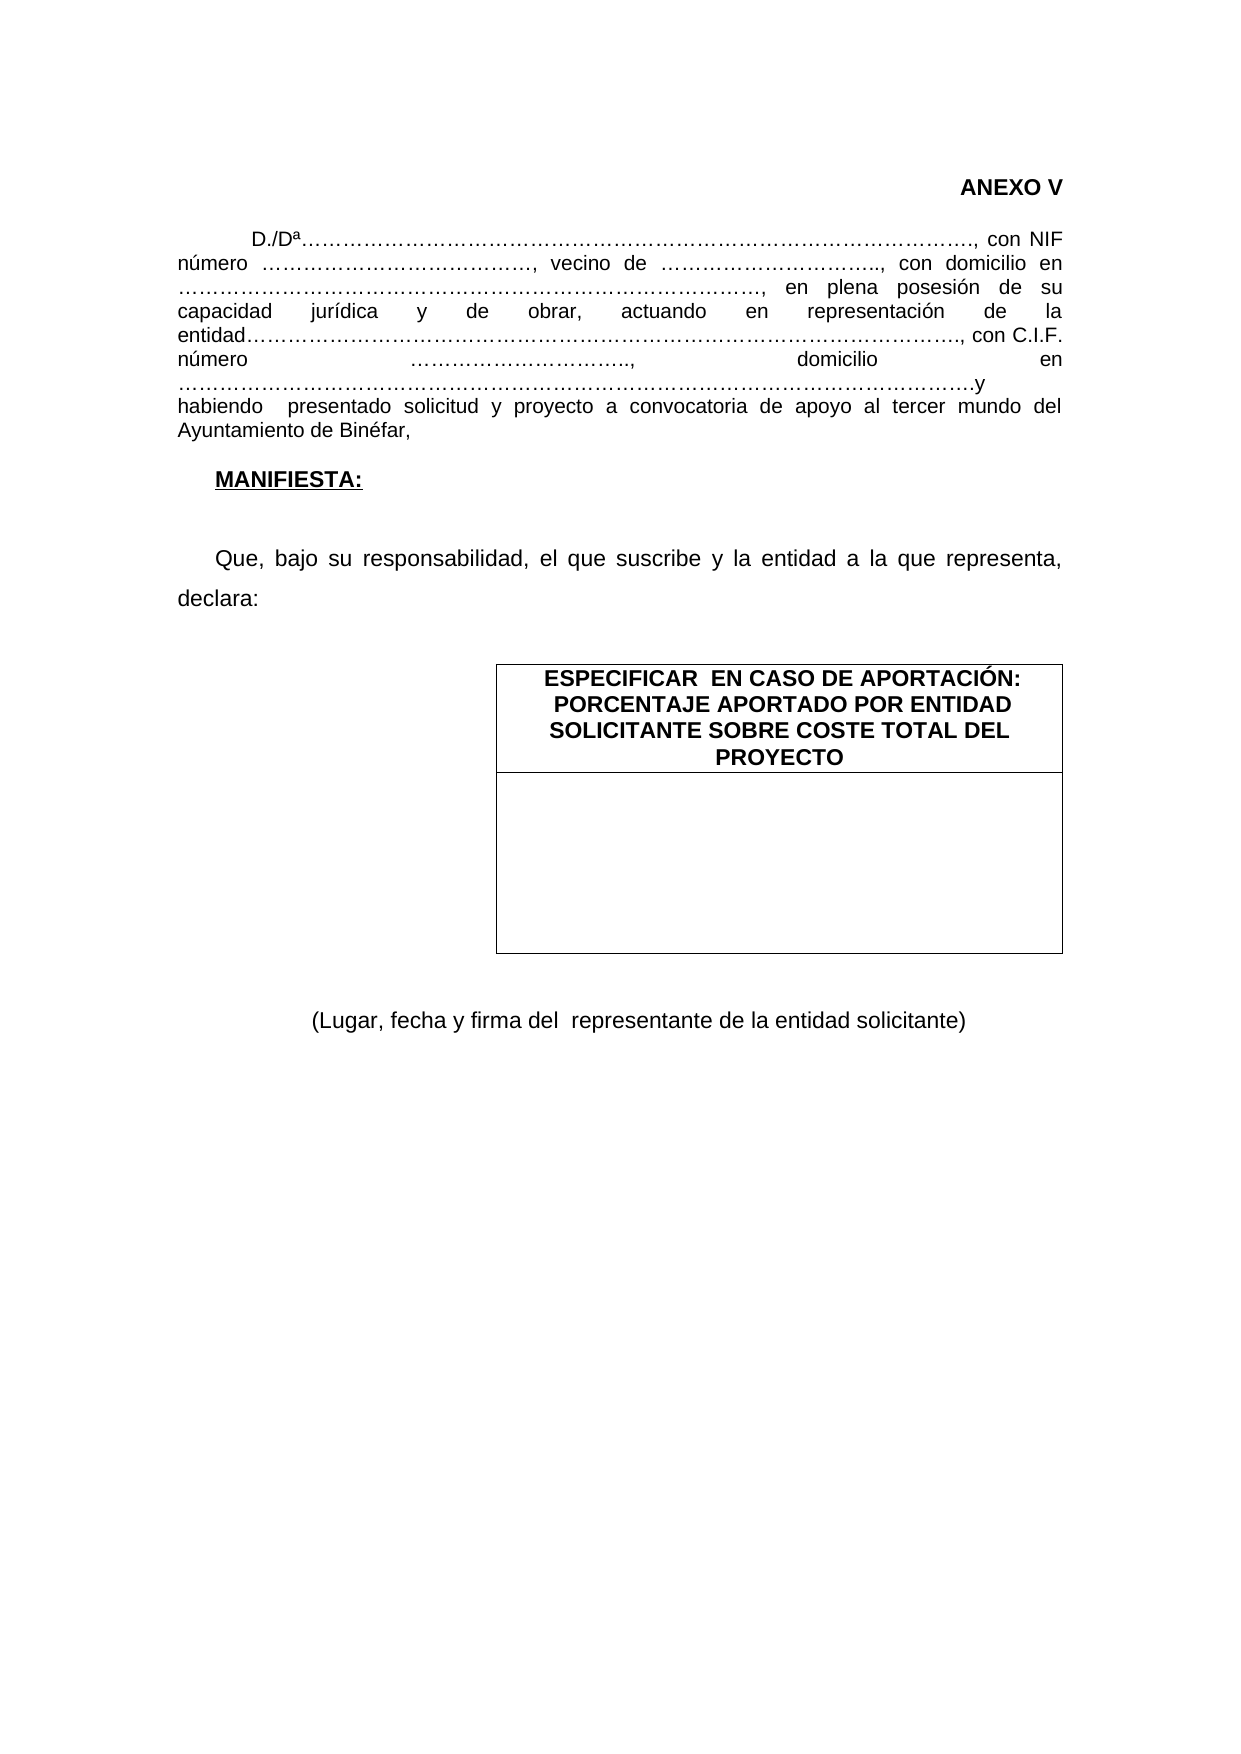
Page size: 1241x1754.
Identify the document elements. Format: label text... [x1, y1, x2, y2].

text MANIFIESTA: [177, 466, 1063, 493]
table_header ESPECIFICAR EN CASO DE APORTACIÓN: PORCENTAJE APORTADO POR ENTIDAD SOLICITANTE SOBRE COSTE TOTAL DEL PROYECTO [497, 665, 1062, 772]
text (Lugar, fecha y firma del representante de la entidad solicitante) [177, 1007, 1063, 1033]
table_cell [497, 773, 1062, 953]
text ANEXO V [177, 174, 1063, 200]
text D./Dª……………………………………………………………………………………., con NIF número …………………………………, vecino de ………………………….., con domicilio en …………………………………………………………………………, en plena posesión de su capacidad jurídica y de obrar, actuando en representación de la entidad…………………………………………………………………………………………., con C.I.F. número ………………………….., domicilio en …………………………………………………………………………………………………….y habiendo presentado solicitud y proyecto a convocatoria de apoyo al tercer mundo del Ayuntamiento de Binéfar, [177, 227, 1063, 442]
text Que, bajo su responsabilidad, el que suscribe y la entidad a la que representa, declara: [177, 545, 1063, 611]
